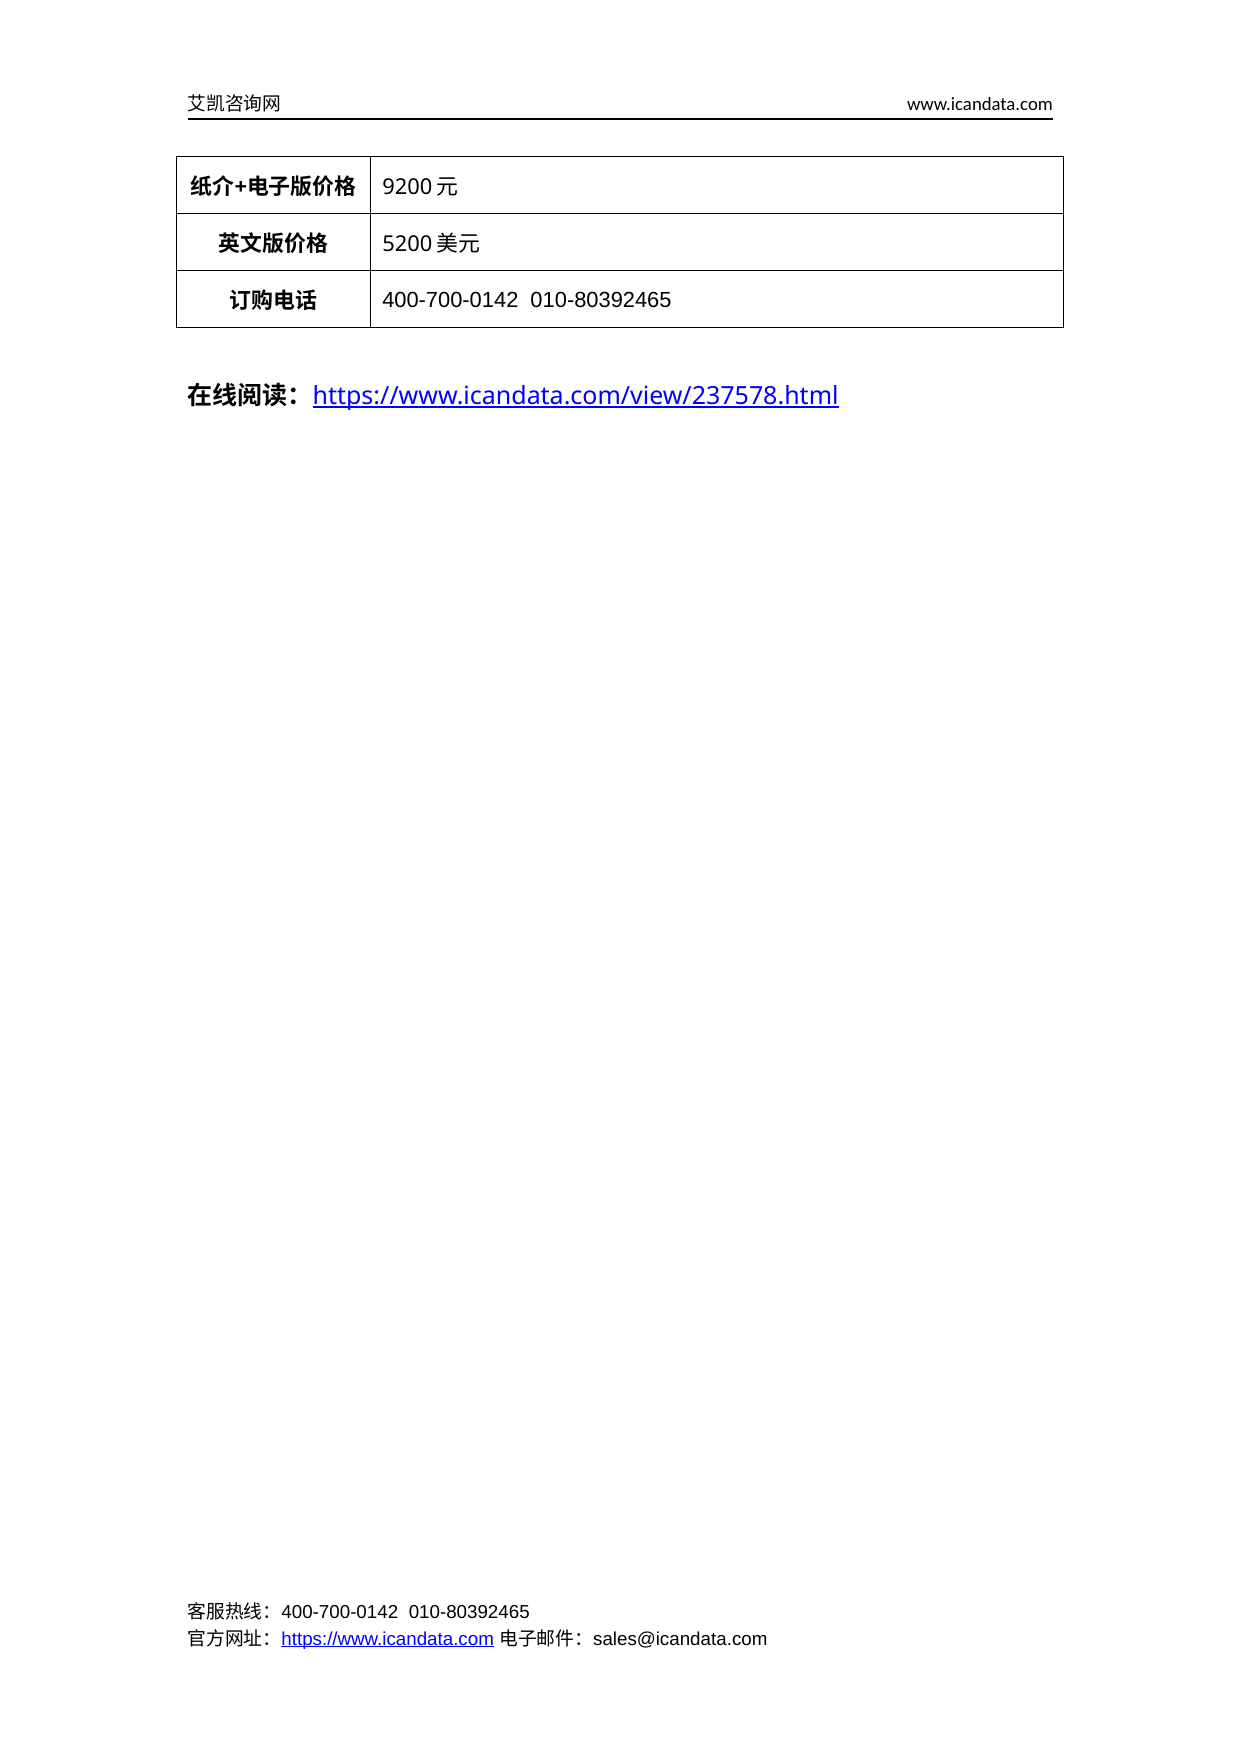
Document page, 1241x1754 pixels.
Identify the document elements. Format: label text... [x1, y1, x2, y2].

table_cell 400-700-0142 010-80392465 [371, 271, 1063, 327]
text 在线阅读：https://www.icandata.com/view/237578.html [187, 361, 1053, 426]
table_cell 9200元 [371, 157, 1063, 213]
table_cell 纸介+电子版价格 [177, 157, 370, 213]
table_cell 5200美元 [371, 214, 1063, 270]
table_cell 订购电话 [177, 271, 370, 327]
table_cell 英文版价格 [177, 214, 370, 270]
